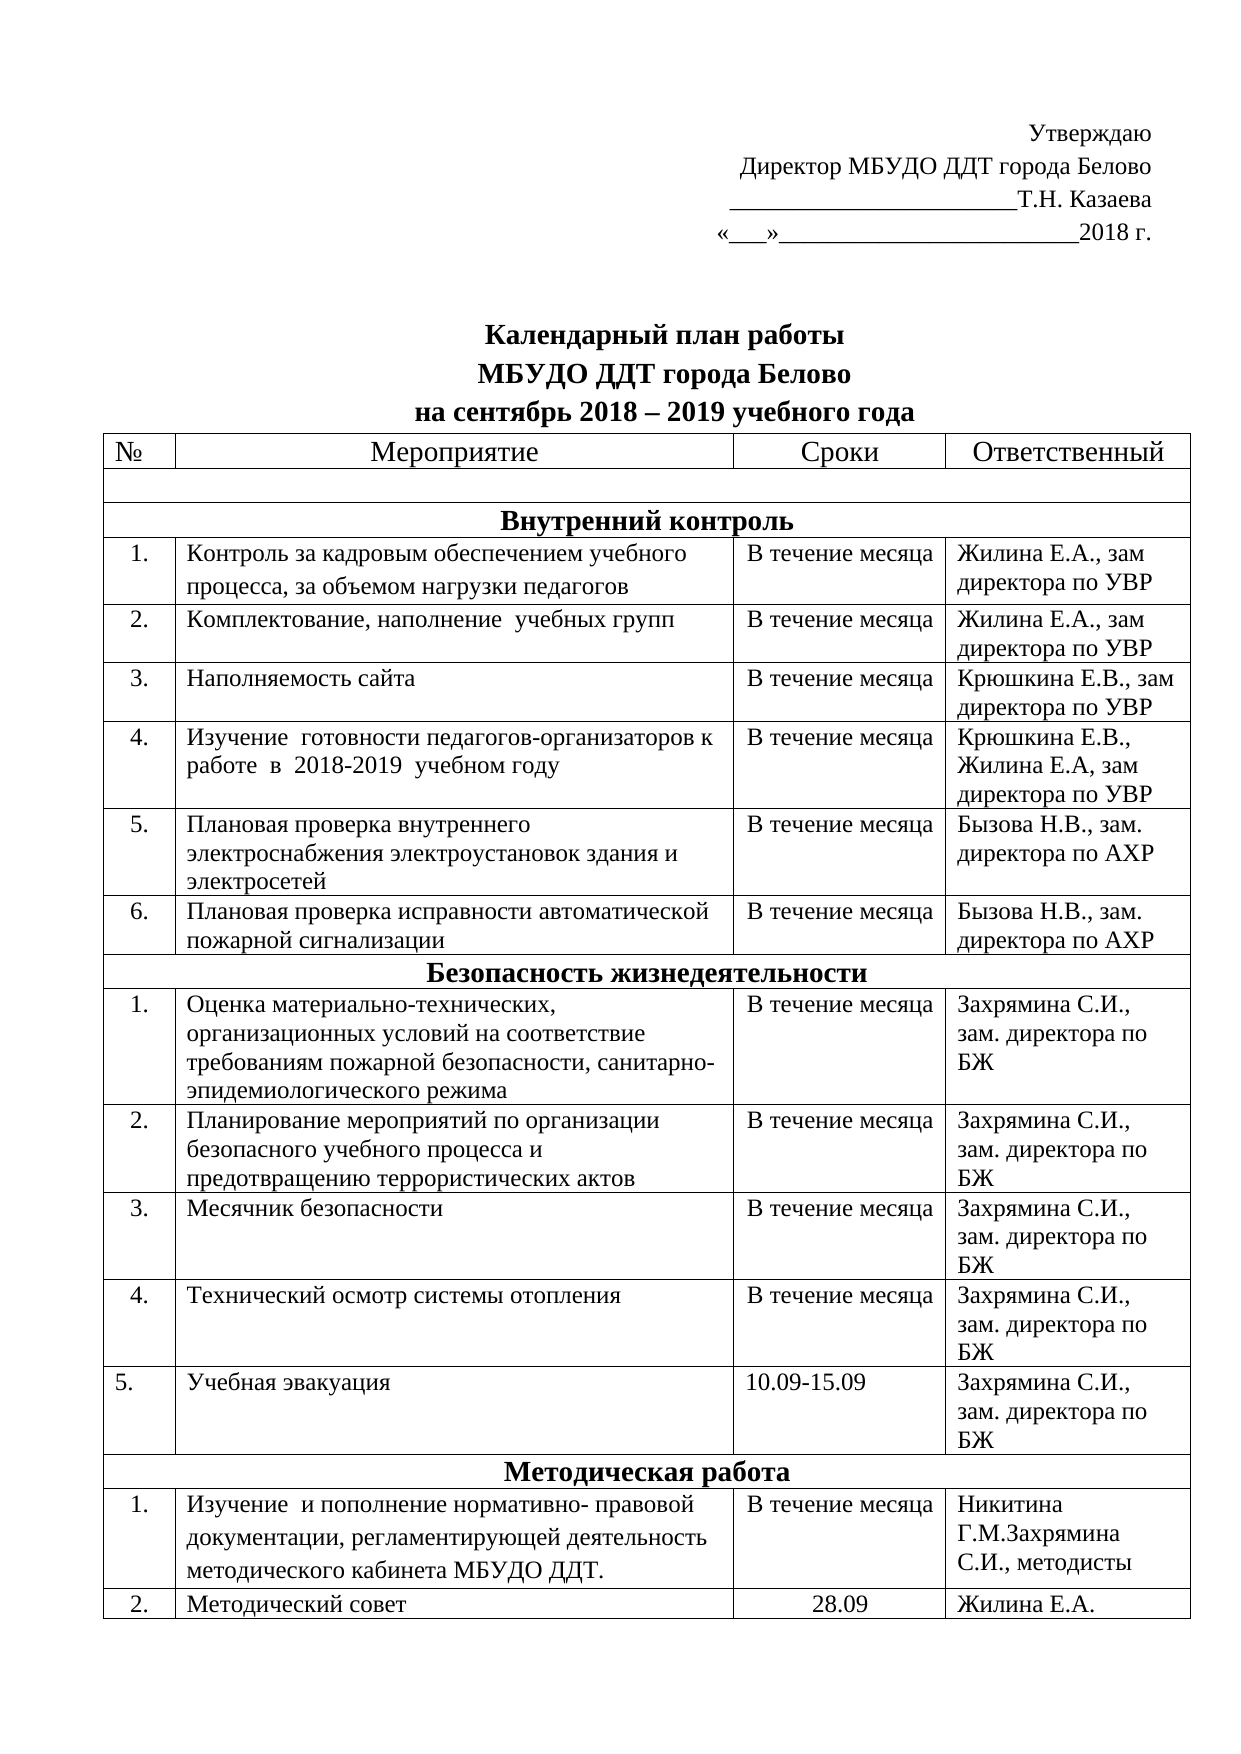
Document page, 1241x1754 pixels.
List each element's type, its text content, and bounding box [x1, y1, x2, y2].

table_cell В течение месяца [734, 538, 945, 603]
text «___»________________________2018 г. [177, 217, 1152, 246]
table_cell В течение месяца [734, 605, 945, 662]
table_cell В течение месяца [734, 722, 945, 808]
table_cell Планирование мероприятий по организации безопасного учебного процесса и предотвращению террористических актов [176, 1105, 733, 1192]
table_cell 2. [104, 1105, 175, 1192]
table_cell Захрямина С.И., зам. директора по БЖ [946, 1193, 1190, 1279]
table_cell 6. [104, 896, 175, 954]
table_cell Захрямина С.И., зам. директора по БЖ [946, 989, 1190, 1104]
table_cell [946, 1589, 1190, 1618]
table_cell Жилина Е.А., зам директора по УВР [946, 538, 1190, 603]
table_cell Жилина Е.А., зам директора по УВР [946, 605, 1190, 662]
table_cell Комплектование, наполнение учебных групп [176, 605, 733, 662]
text Утверждаю [177, 118, 1152, 147]
table_cell Никитина Г.М.Захрямина С.И., методисты [946, 1489, 1190, 1588]
table_cell Безопасность жизнедеятельности [104, 955, 1190, 988]
table_cell 1. [104, 1489, 175, 1588]
table_cell В течение месяца [734, 1193, 945, 1279]
table_cell Бызова Н.В., зам. директора по АХР [946, 809, 1190, 895]
table_cell 4. [104, 722, 175, 808]
table_cell В течение месяца [734, 1489, 945, 1588]
table_cell Бызова Н.В., зам. директора по АХР [946, 896, 1190, 954]
table_cell 4. [104, 1280, 175, 1366]
table_cell Наполняемость сайта [176, 663, 733, 721]
table_cell [104, 469, 1190, 502]
table_cell 3. [104, 663, 175, 721]
table_cell Изучение и пополнение нормативно- правовой документации, регламентирующей деятельность методического кабинета МБУДО ДДТ. [176, 1489, 733, 1588]
table_cell Внутренний контроль [104, 503, 1190, 537]
table_cell Контроль за кадровым обеспечением учебного процесса, за объемом нагрузки педагогов [176, 538, 733, 603]
table_cell В течение месяца [734, 809, 945, 895]
table_cell В течение месяца [734, 1280, 945, 1366]
text Календарный план работы [177, 317, 1152, 351]
table_header Мероприятие [176, 434, 733, 468]
table_cell Захрямина С.И., зам. директора по БЖ [946, 1367, 1190, 1453]
table_cell Месячник безопасности [176, 1193, 733, 1279]
text Директор МБУДО ДДТ города Белово [177, 151, 1152, 180]
table_cell Методическая работа [104, 1455, 1190, 1488]
table_cell В течение месяца [734, 989, 945, 1104]
table_cell Изучение готовности педагогов-организаторов к работе в 2018-2019 учебном году [176, 722, 733, 808]
table_header № [104, 434, 175, 468]
table_cell 1. [104, 989, 175, 1104]
table_cell Технический осмотр системы отопления [176, 1280, 733, 1366]
table_cell 5. [104, 809, 175, 895]
table_cell В течение месяца [734, 663, 945, 721]
table_cell Оценка материально-технических, организационных условий на соответствие требованиям пожарной безопасности, санитарно-эпидемиологического режима [176, 989, 733, 1104]
table_cell Плановая проверка исправности автоматической пожарной сигнализации [176, 896, 733, 954]
text на сентябрь 2018 – 2019 учебного года [177, 394, 1152, 428]
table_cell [176, 1589, 733, 1618]
table_cell Захрямина С.И., зам. директора по БЖ [946, 1105, 1190, 1192]
table_cell Учебная эвакуация [176, 1367, 733, 1453]
table_cell 1. [104, 538, 175, 603]
table_cell Захрямина С.И., зам. директора по БЖ [946, 1280, 1190, 1366]
table_cell 5. [104, 1367, 175, 1453]
table_cell Плановая проверка внутреннего электроснабжения электроустановок здания и электросетей [176, 809, 733, 895]
table_cell В течение месяца [734, 896, 945, 954]
table_cell 2. [104, 605, 175, 662]
text МБУДО ДДТ города Белово [177, 356, 1152, 389]
table_header Ответственный [946, 434, 1190, 468]
text _______________________Т.Н. Казаева [177, 184, 1152, 213]
table_cell 28.09 [734, 1589, 945, 1618]
table_cell 3. [104, 1193, 175, 1279]
table_cell Крюшкина Е.В., зам директора по УВР [946, 663, 1190, 721]
table_cell Крюшкина Е.В., Жилина Е.А, зам директора по УВР [946, 722, 1190, 808]
table_cell 10.09-15.09 [734, 1367, 945, 1453]
table_cell В течение месяца [734, 1105, 945, 1192]
table_cell 2. [104, 1589, 175, 1618]
table_header Сроки [734, 434, 945, 468]
